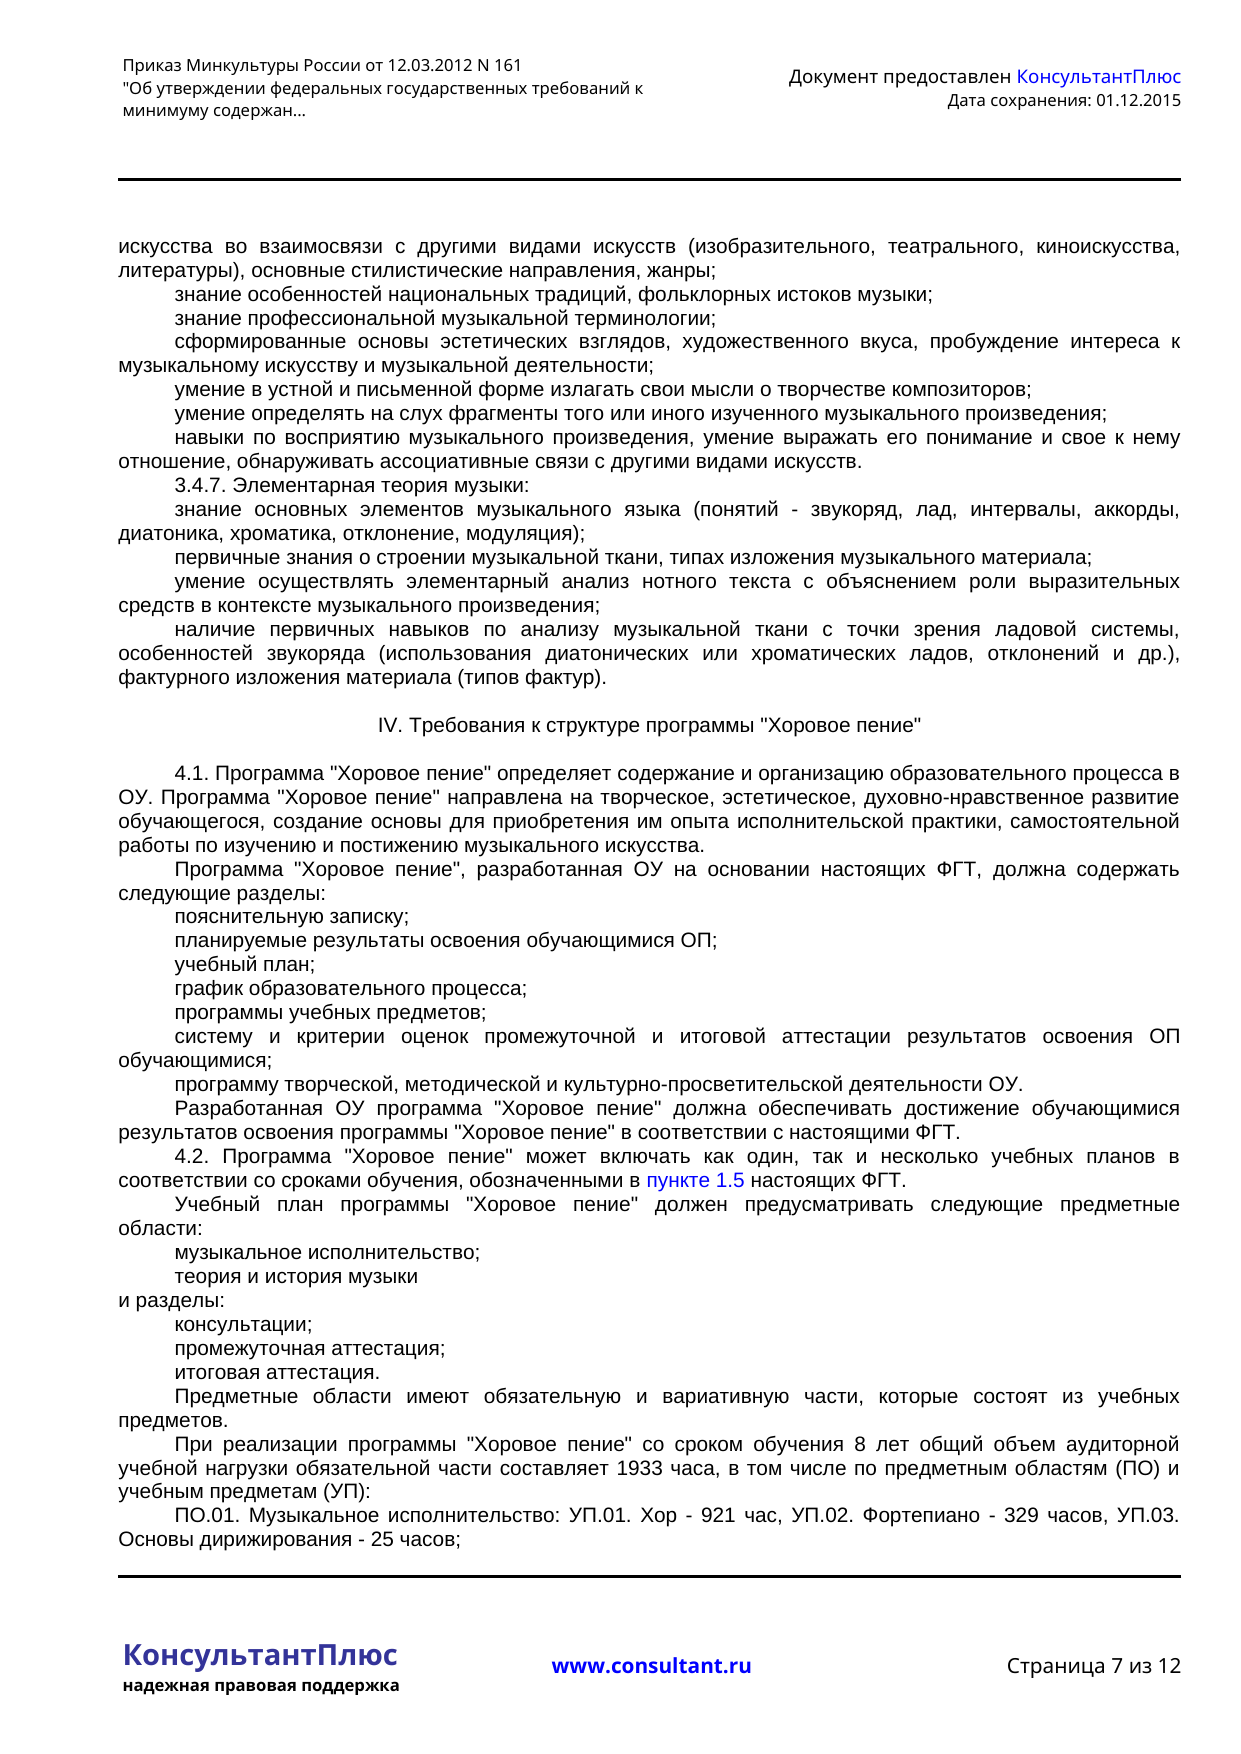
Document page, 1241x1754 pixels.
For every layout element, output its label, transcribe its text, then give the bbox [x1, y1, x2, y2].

text Разработанная ОУ программа "Хоровое пение" должна обеспечивать достижение обучающимися результатов освоения программы "Хоровое пение" в соответствии с настоящими ФГТ. [118, 1096, 1181, 1144]
text учебный план; [118, 952, 1181, 976]
text музыкальное исполнительство; [118, 1240, 1181, 1264]
text знание особенностей национальных традиций, фольклорных истоков музыки; [118, 281, 1181, 305]
text При реализации программы "Хоровое пение" со сроком обучения 8 лет общий объем аудиторной учебной нагрузки обязательной части составляет 1933 часа, в том числе по предметным областям (ПО) и учебным предметам (УП): [118, 1431, 1181, 1503]
text умение определять на слух фрагменты того или иного изученного музыкального произведения; [118, 401, 1181, 425]
text первичные знания о строении музыкальной ткани, типах изложения музыкального материала; [118, 545, 1181, 569]
text программу творческой, методической и культурно-просветительской деятельности ОУ. [118, 1072, 1181, 1096]
text систему и критерии оценок промежуточной и итоговой аттестации результатов освоения ОП обучающимися; [118, 1024, 1181, 1072]
text Программа "Хоровое пение", разработанная ОУ на основании настоящих ФГТ, должна содержать следующие разделы: [118, 856, 1181, 904]
text умение в устной и письменной форме излагать свои мысли о творчестве композиторов; [118, 377, 1181, 401]
text наличие первичных навыков по анализу музыкальной ткани с точки зрения ладовой системы, особенностей звукоряда (использования диатонических или хроматических ладов, отклонений и др.), фактурного изложения материала (типов фактур). [118, 617, 1181, 689]
text и разделы: [118, 1288, 1181, 1312]
text Учебный план программы "Хоровое пение" должен предусматривать следующие предметные области: [118, 1192, 1181, 1240]
text Предметные области имеют обязательную и вариативную части, которые состоят из учебных предметов. [118, 1383, 1181, 1431]
text сформированные основы эстетических взглядов, художественного вкуса, пробуждение интереса к музыкальному искусству и музыкальной деятельности; [118, 329, 1181, 377]
text знание профессиональной музыкальной терминологии; [118, 305, 1181, 329]
text умение осуществлять элементарный анализ нотного текста с объяснением роли выразительных средств в контексте музыкального произведения; [118, 569, 1181, 617]
text теория и история музыки [118, 1264, 1181, 1288]
text 4.2. Программа "Хоровое пение" может включать как один, так и несколько учебных планов в соответствии со сроками обучения, обозначенными в пункте 1.5 настоящих ФГТ. [118, 1144, 1181, 1192]
text пояснительную записку; [118, 904, 1181, 928]
text 4.1. Программа "Хоровое пение" определяет содержание и организацию образовательного процесса в ОУ. Программа "Хоровое пение" направлена на творческое, эстетическое, духовно-нравственное развитие обучающегося, создание основы для приобретения им опыта исполнительской практики, самостоятельной работы по изучению и постижению музыкального искусства. [118, 761, 1181, 856]
text планируемые результаты освоения обучающимися ОП; [118, 928, 1181, 952]
text консультации; [118, 1312, 1181, 1336]
text ПО.01. Музыкальное исполнительство: УП.01. Хор - 921 час, УП.02. Фортепиано - 329 часов, УП.03. Основы дирижирования - 25 часов; [118, 1503, 1181, 1551]
text IV. Требования к структуре программы "Хоровое пение" [118, 713, 1181, 737]
text навыки по восприятию музыкального произведения, умение выражать его понимание и свое к нему отношение, обнаруживать ассоциативные связи с другими видами искусств. [118, 425, 1181, 473]
text знание основных элементов музыкального языка (понятий - звукоряд, лад, интервалы, аккорды, диатоника, хроматика, отклонение, модуляция); [118, 497, 1181, 545]
text 3.4.7. Элементарная теория музыки: [118, 473, 1181, 497]
text график образовательного процесса; [118, 976, 1181, 1000]
text программы учебных предметов; [118, 1000, 1181, 1024]
text промежуточная аттестация; [118, 1336, 1181, 1359]
text итоговая аттестация. [118, 1359, 1181, 1383]
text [118, 233, 1181, 281]
